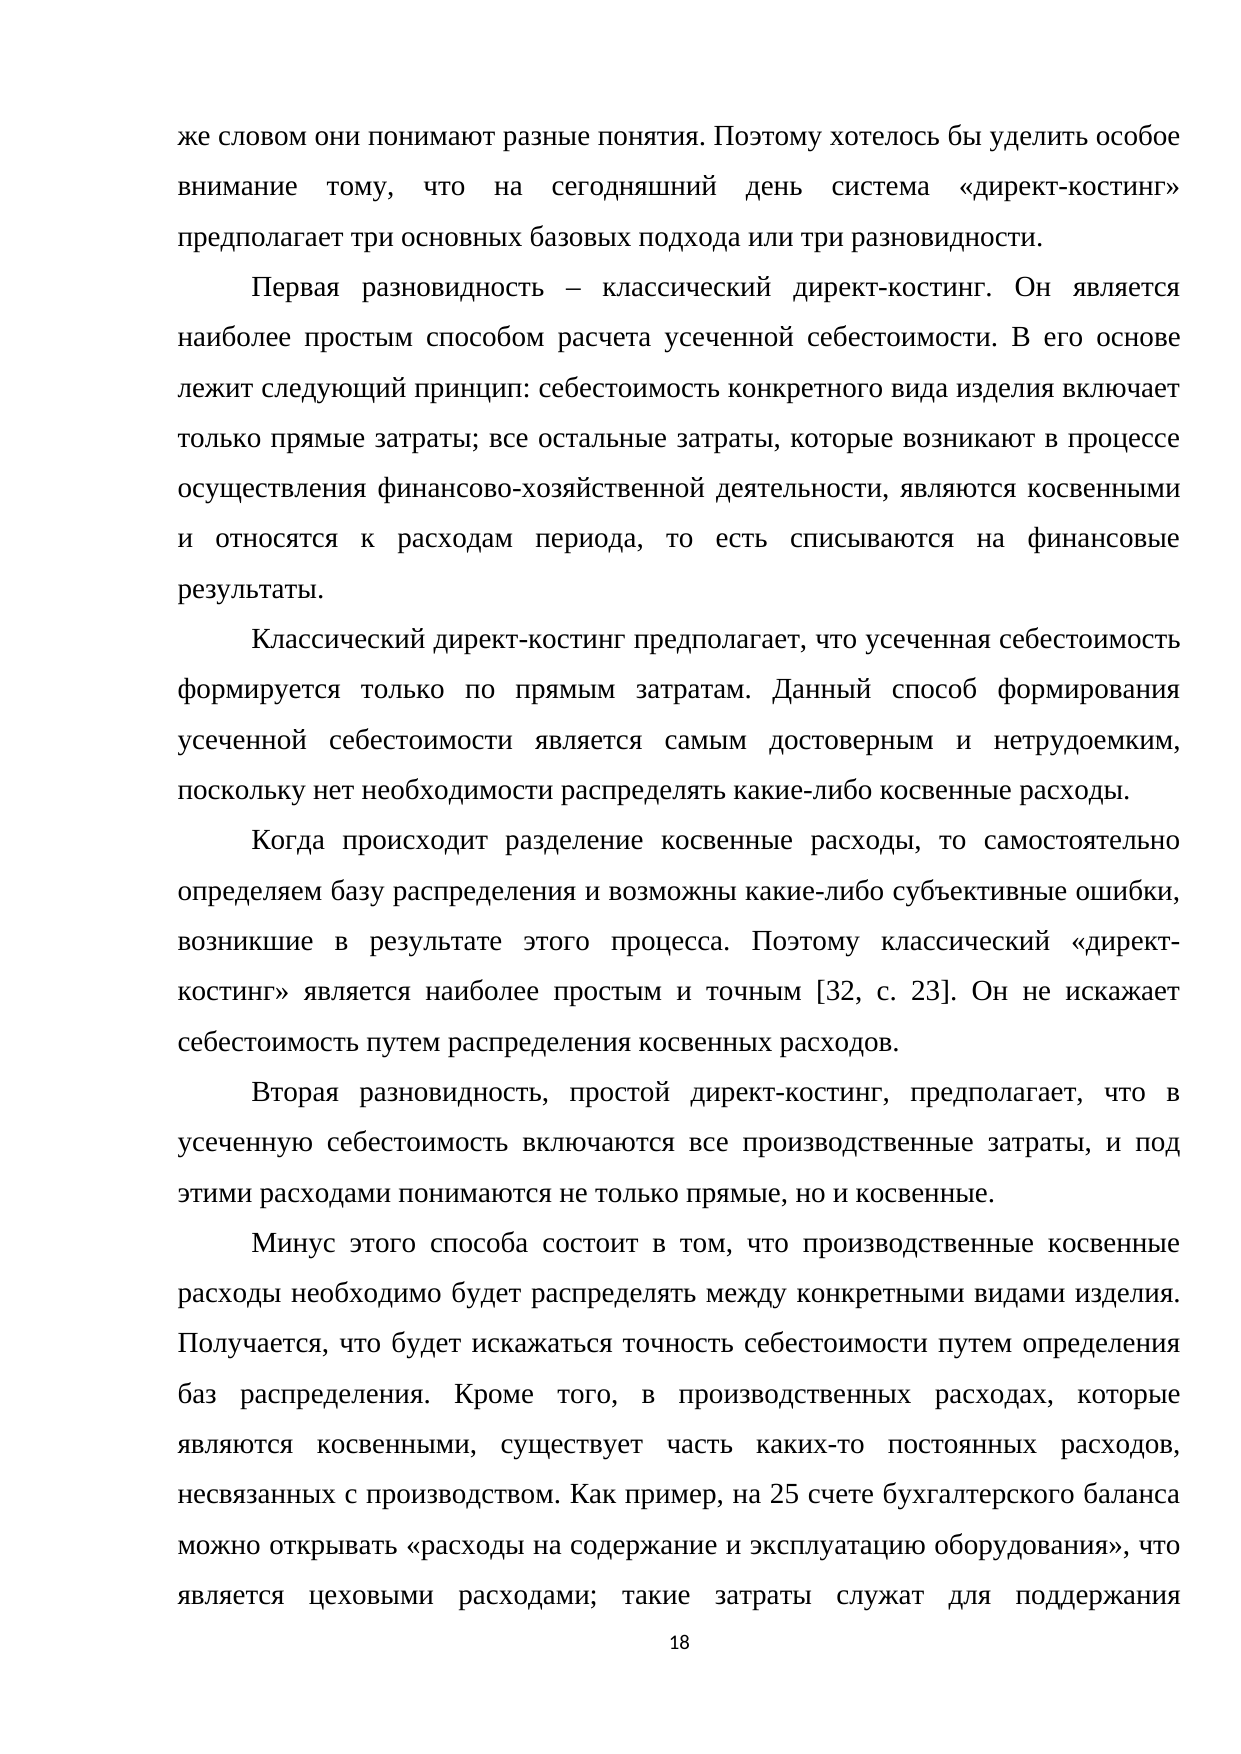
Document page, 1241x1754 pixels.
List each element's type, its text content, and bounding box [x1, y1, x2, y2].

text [177, 1225, 1181, 1611]
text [177, 118, 1181, 252]
text Когда происходит разделение косвенные расходы, то самостоятельно определяем базу распределения и возможны какие-либо субъективные ошибки, возникшие в результате этого процесса. Поэтому классический «директ-костинг» является наиболее простым и точным [32, с. 23]. Он не искажает себестоимость путем распределения косвенных расходов. [177, 822, 1181, 1057]
text Первая разновидность – классический директ-костинг. Он является наиболее простым способом расчета усеченной себестоимости. В его основе лежит следующий принцип: себестоимость конкретного вида изделия включает только прямые затраты; все остальные затраты, которые возникают в процессе осуществления финансово-хозяйственной деятельности, являются косвенными и относятся к расходам периода, то есть списываются на финансовые результаты. [177, 269, 1181, 604]
text Классический директ-костинг предполагает, что усеченная себестоимость формируется только по прямым затратам. Данный способ формирования усеченной себестоимости является самым достоверным и нетрудоемким, поскольку нет необходимости распределять какие-либо косвенные расходы. [177, 621, 1181, 806]
text Вторая разновидность, простой директ-костинг, предполагает, что в усеченную себестоимость включаются все производственные затраты, и под этими расходами понимаются не только прямые, но и косвенные. [177, 1074, 1181, 1208]
